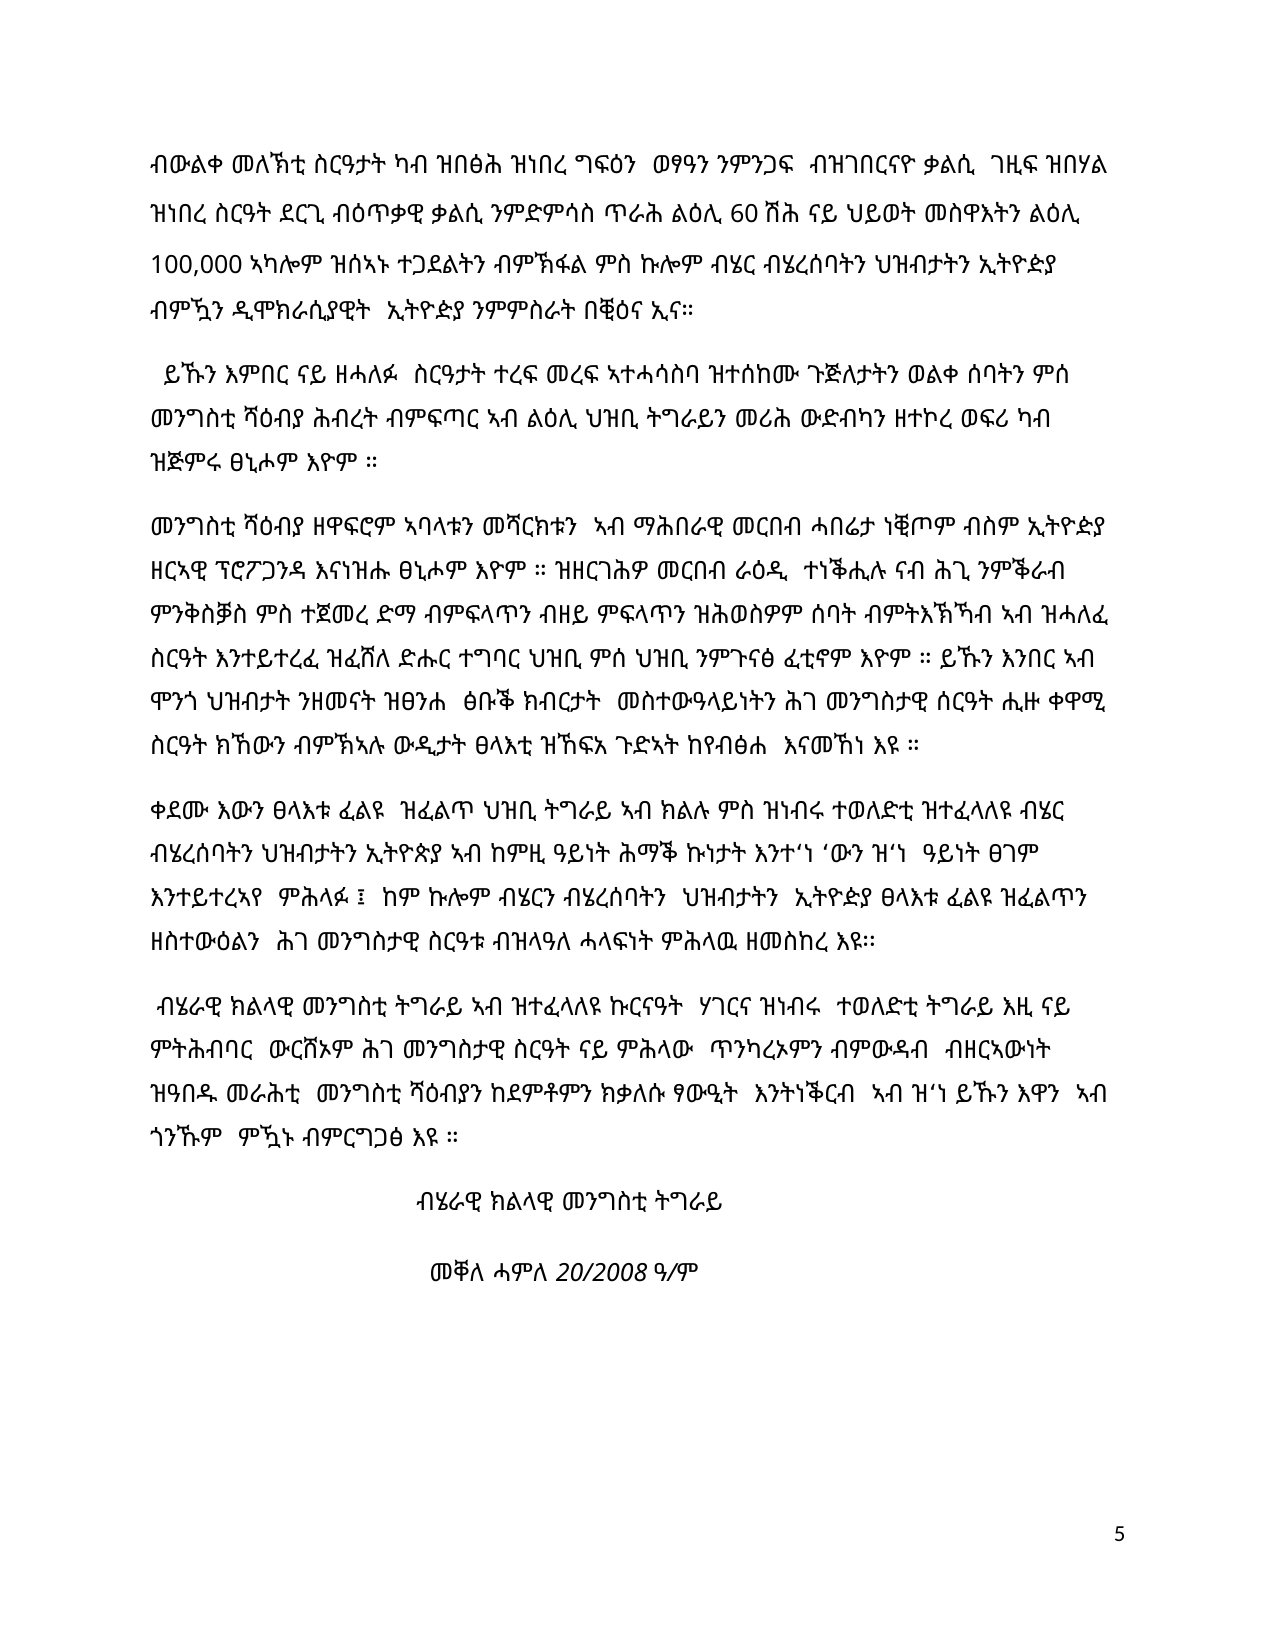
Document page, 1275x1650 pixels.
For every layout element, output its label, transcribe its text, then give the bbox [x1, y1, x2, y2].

text ብሄራዊ ክልላዊ መንግስቲ ትግራይ ኣብ ዝተፈላለዩ ኩርናዓት ሃገርና ዝነብሩ ተወለድቲ ትግራይ እዚ ናይ ምትሕብባር ውርሸኦም ሕገ መንግስታዊ ስርዓት ናይ ምሕላው ጥንካረኦምን ብምውዳብ ብዘርኣውነት ዝዓበዱ መራሕቲ መንግስቲ ሻዕብያን ከደምቶምን ክቃለሱ ፃውዒት እንትነቕርብ ኣብ ዝ‘ነ ይኹን እዋን ኣብ ጎንኹም ምዃኑ ብምርግጋፅ እዩ ። [150, 992, 1125, 1152]
text ይኹን እምበር ናይ ዘሓለፉ ስርዓታት ተረፍ መረፍ ኣተሓሳስባ ዝተሰከሙ ጉጅለታትን ወልቀ ሰባትን ምሰ መንግስቲ ሻዕብያ ሕብረት ብምፍጣር ኣብ ልዕሊ ህዝቢ ትግራይን መሪሕ ውድብካን ዘተኮረ ወፍሪ ካብ ዝጅምሩ ፀኒሖም እዮም ። [150, 360, 1125, 477]
text ብውልቀ መለኽቲ ስርዓታት ካብ ዝበፅሕ ዝነበረ ግፍዕን ወፃዓን ንምንጋፍ ብዝገበርናዮ ቃልሲ ገዚፍ ዝበሃል ዝነበረ ስርዓት ደርጊ ብዕጥቃዊ ቃልሲ ንምድምሳስ ጥራሕ ልዕሊ 60 ሽሕ ናይ ህይወት መስዋእትን ልዕሊ 100,000 ኣካሎም ዝሰኣኑ ተጋደልትን ብምኽፋል ምስ ኩሎም ብሄር ብሄረሰባትን ህዝብታትን ኢትዮዽያ ብምዃን ዲሞክራሲያዊት ኢትዮዽያ ንምምስራት በቒዕና ኢና። [150, 150, 1125, 325]
text ቀደሙ እውን ፀላእቱ ፈልዩ ዝፈልጥ ህዝቢ ትግራይ ኣብ ክልሉ ምስ ዝነብሩ ተወለድቲ ዝተፈላለዩ ብሄር ብሄረሰባትን ህዝብታትን ኢትዮጵያ ኣብ ከምዚ ዓይነት ሕማቕ ኩነታት እንተ‘ነ ‘ውን ዝ‘ነ ዓይነት ፀገም እንተይተረኣየ ምሕላፉ ፤ ከም ኩሎም ብሄርን ብሄረሰባትን ህዝብታትን ኢትዮዽያ ፀላእቱ ፈልዩ ዝፈልጥን ዘስተውዕልን ሕገ መንግስታዊ ስርዓቱ ብዝላዓለ ሓላፍነት ምሕላዉ ዘመስከረ እዩ፡፡ [150, 796, 1125, 956]
text ብሄራዊ ክልላዊ መንግስቲ ትግራይ [150, 1187, 1125, 1217]
text መንግስቲ ሻዕብያ ዘዋፍሮም ኣባላቱን መሻርክቱን ኣብ ማሕበራዊ መርበብ ሓበሬታ ነቒጦም ብስም ኢትዮዽያ ዘርኣዊ ፕሮፖጋንዳ እናነዝሑ ፀኒሖም እዮም ። ዝዘርገሕዎ መርበብ ራዕዲ ተነቕሒሉ ናብ ሕጊ ንምቕራብ ምንቅስቓስ ምስ ተጀመረ ድማ ብምፍላጥን ብዘይ ምፍላጥን ዝሕወስዎም ሰባት ብምትእኽኻብ ኣብ ዝሓለፈ ስርዓት እንተይተረፈ ዝፈሸለ ድሑር ተግባር ህዝቢ ምሰ ህዝቢ ንምጉናፅ ፈቲኖም እዮም ። ይኹን እንበር ኣብ ሞንጎ ህዝብታት ንዘመናት ዝፀንሐ ፅቡቕ ክብርታት መስተውዓላይነትን ሕገ መንግስታዊ ሰርዓት ሒዙ ቀዋሚ ስርዓት ክኸውን ብምኽኣሉ ውዲታት ፀላእቲ ዝኸፍአ ጉድኣት ከየብፅሐ እናመኸነ እዩ ። [150, 512, 1125, 760]
text መቐለ ሓምለ 20/2008 ዓ/ም [150, 1254, 1125, 1288]
